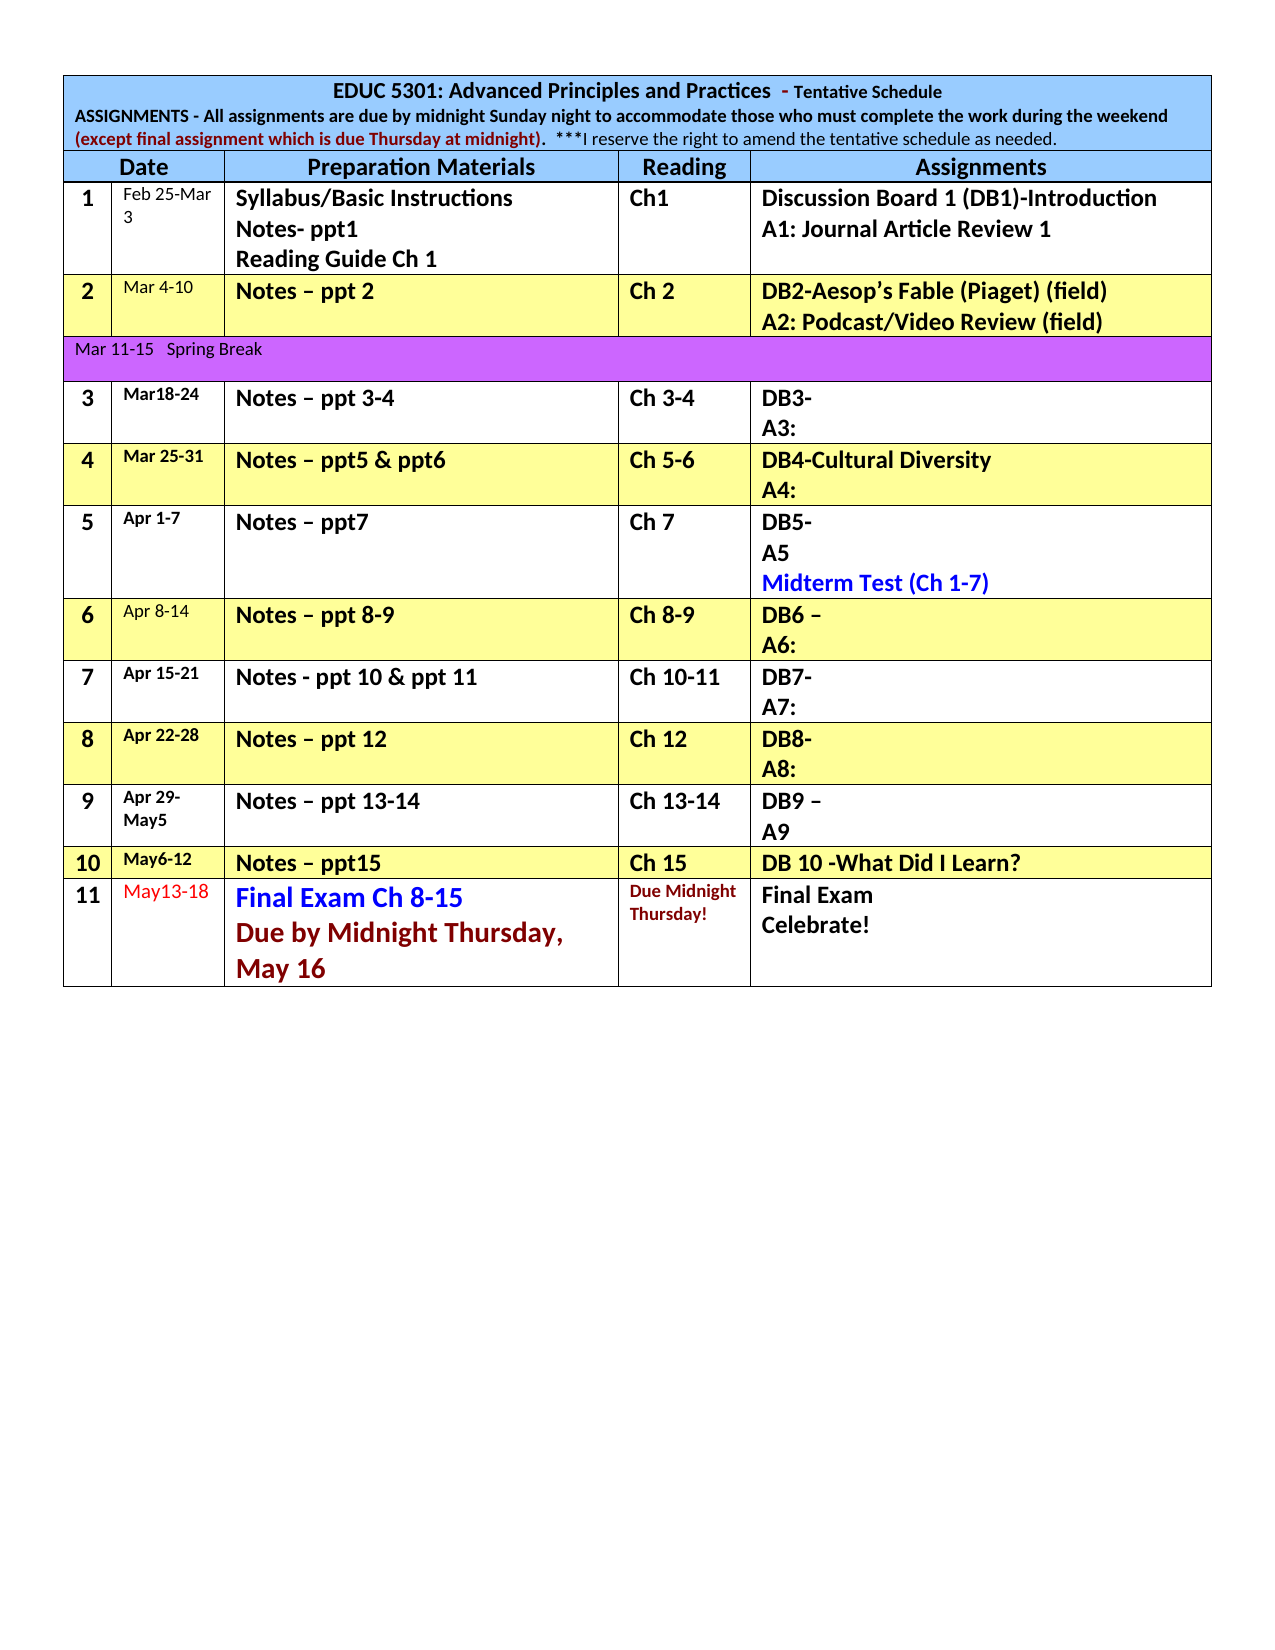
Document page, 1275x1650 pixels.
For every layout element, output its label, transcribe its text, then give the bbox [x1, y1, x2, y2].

table_cell Notes – ppt 12 [225, 723, 618, 784]
table_cell DB8- A8: [751, 723, 1211, 784]
table_cell Apr 1-7 [112, 506, 224, 598]
table_cell 1 [64, 183, 111, 274]
table_cell DB7- A7: [751, 661, 1211, 722]
table_cell Notes - ppt 10 & ppt 11 [225, 661, 618, 722]
table_cell May13-18 [112, 879, 224, 986]
table_cell Apr 22-28 [112, 723, 224, 784]
table_cell Syllabus/Basic Instructions Notes- ppt1 Reading Guide Ch 1 [225, 183, 618, 274]
table_cell Ch 8-9 [619, 599, 750, 660]
table_cell Mar 25-31 [112, 444, 224, 505]
table_cell Notes – ppt 3-4 [225, 382, 618, 443]
table_header EDUC 5301: Advanced Principles and Practices - Tentative Schedule ASSIGNMENTs - All assignments are due by midnight Sunday night to accommodate those who must complete the work during the weekend (except final assignment which is due Thursday at midnight). ***I reserve the right to amend the tentative schedule as needed. [64, 76, 1211, 150]
table_cell Ch 7 [619, 506, 750, 598]
table_cell Mar 11-15 Spring Break [64, 337, 1211, 381]
table_cell Mar18-24 [112, 382, 224, 443]
table_cell Notes – ppt 13-14 [225, 785, 618, 846]
table_cell Ch 3-4 [619, 382, 750, 443]
table_cell Date [64, 151, 224, 181]
table_cell DB5- A5 Midterm Test (Ch 1-7) [751, 506, 1211, 598]
table_cell Notes – ppt5 & ppt6 [225, 444, 618, 505]
table_cell Notes – ppt 2 [225, 275, 618, 336]
table_cell Apr 8-14 [112, 599, 224, 660]
table_cell Due Midnight Thursday! [619, 879, 750, 986]
table_cell Notes – ppt15 [225, 847, 618, 878]
table_cell Final Exam Celebrate! [751, 879, 1211, 986]
table_cell Discussion Board 1 (DB1)-Introduction A1: Journal Article Review 1 [751, 183, 1211, 274]
table_cell Ch1 [619, 183, 750, 274]
table_cell Final Exam Ch 8-15 Due by Midnight Thursday, May 16 [225, 879, 618, 986]
table_cell 8 [64, 723, 111, 784]
table_cell 3 [64, 382, 111, 443]
table_cell Ch 13-14 [619, 785, 750, 846]
table_cell 5 [64, 506, 111, 598]
table_cell Notes – ppt7 [225, 506, 618, 598]
table_cell DB3- A3: [751, 382, 1211, 443]
table_cell Notes – ppt 8-9 [225, 599, 618, 660]
table_cell Ch 10-11 [619, 661, 750, 722]
table_cell Ch 15 [619, 847, 750, 878]
table_cell 7 [64, 661, 111, 722]
table_cell DB6 – A6: [751, 599, 1211, 660]
table_cell Assignments [751, 151, 1211, 181]
table_cell Feb 25-Mar 3 [112, 183, 224, 274]
table_cell Apr 29-May5 [112, 785, 224, 846]
table_cell 4 [64, 444, 111, 505]
table_cell DB 10 -What Did I Learn? [751, 847, 1211, 878]
table_cell May6-12 [112, 847, 224, 878]
table_cell DB9 – A9 [751, 785, 1211, 846]
table_cell Ch 5-6 [619, 444, 750, 505]
table_cell 11 [64, 879, 111, 986]
table_cell Ch 12 [619, 723, 750, 784]
table_cell Mar 4-10 [112, 275, 224, 336]
table_cell Ch 2 [619, 275, 750, 336]
table_cell Reading [619, 151, 750, 181]
table_cell 6 [64, 599, 111, 660]
table_cell 2 [64, 275, 111, 336]
table_cell DB2-Aesop’s Fable (Piaget) (field) A2: Podcast/Video Review (field) [751, 275, 1211, 336]
table_cell 9 [64, 785, 111, 846]
table_cell Apr 15-21 [112, 661, 224, 722]
table_cell DB4-Cultural Diversity A4: [751, 444, 1211, 505]
table_cell Preparation Materials [225, 151, 618, 181]
table_cell 10 [64, 847, 111, 878]
